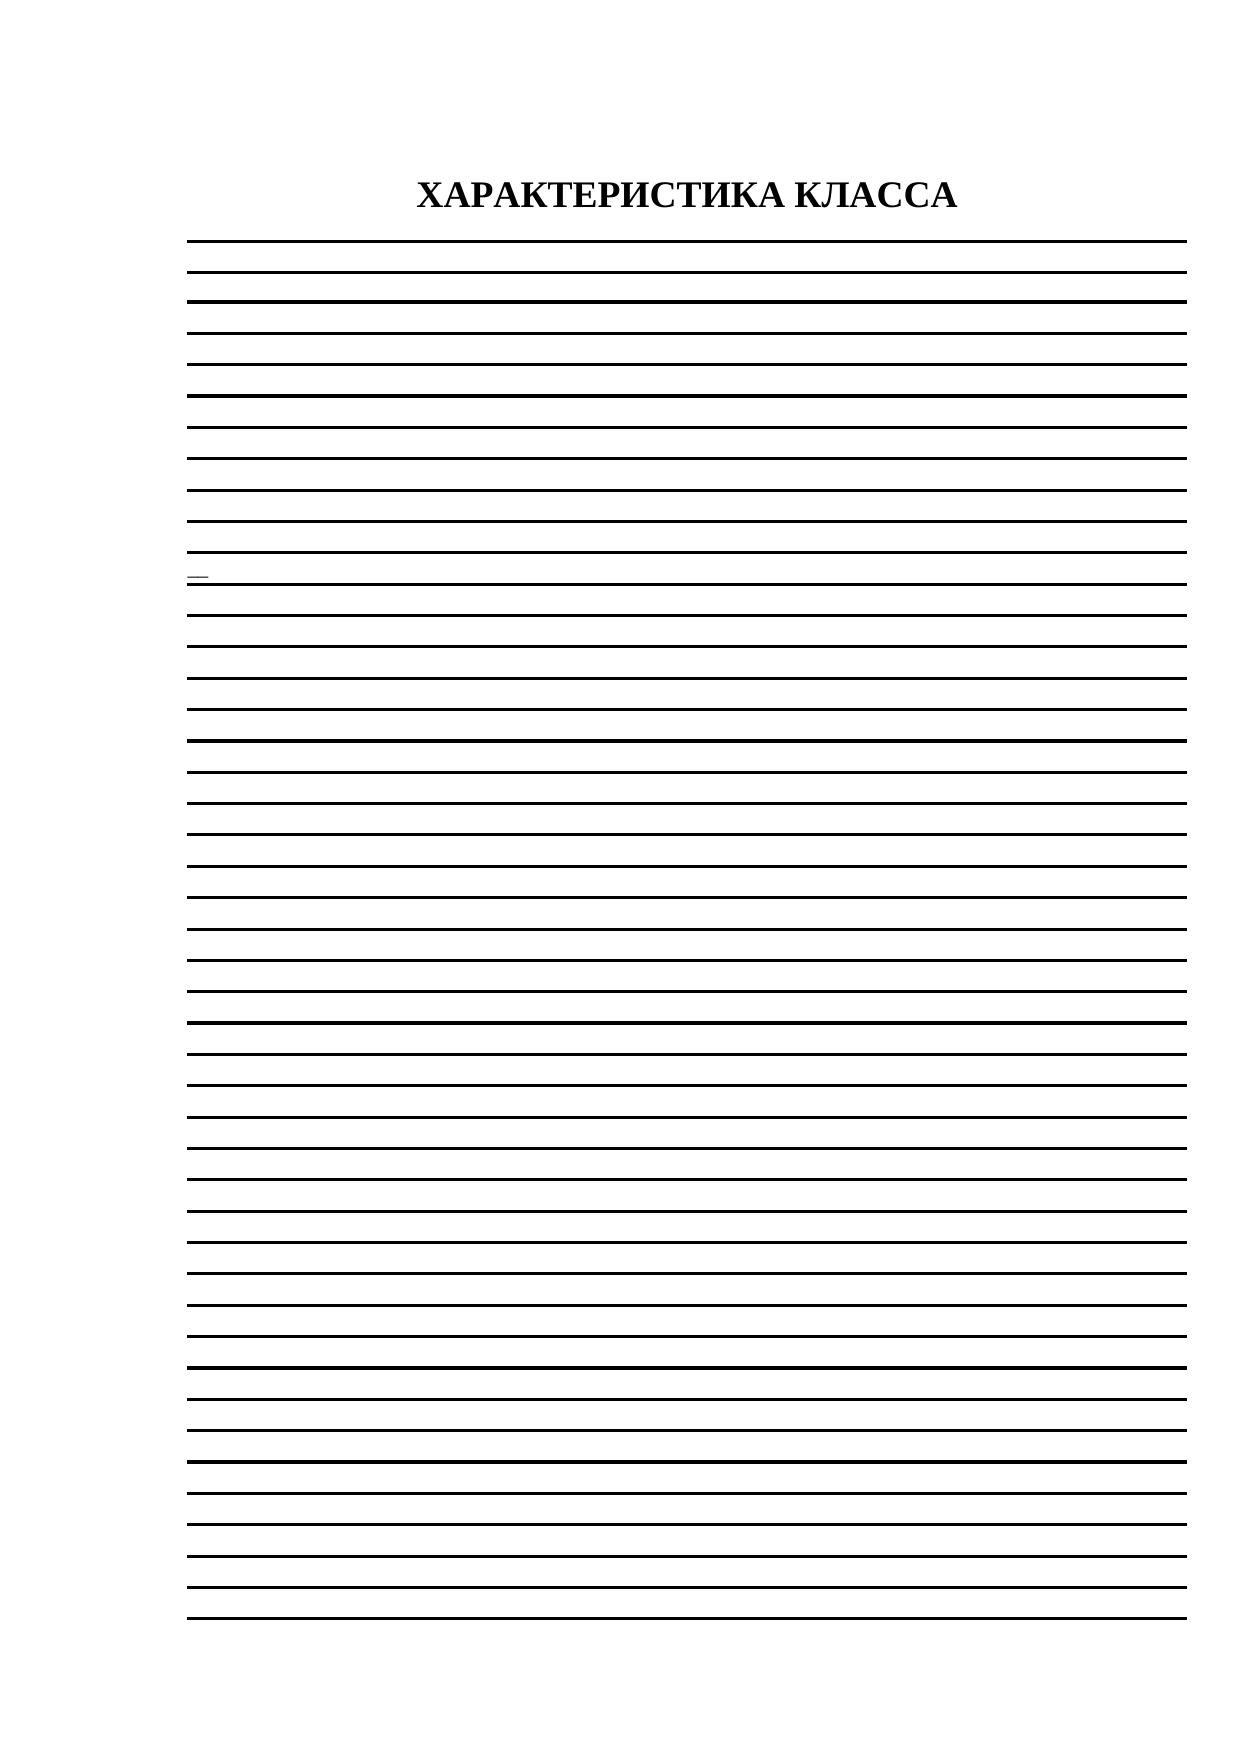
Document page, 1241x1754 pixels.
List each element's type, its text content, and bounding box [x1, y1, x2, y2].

text __ [187, 554, 1187, 582]
text ХАРАКТЕРИСТИКА КЛАССА [187, 172, 1187, 216]
